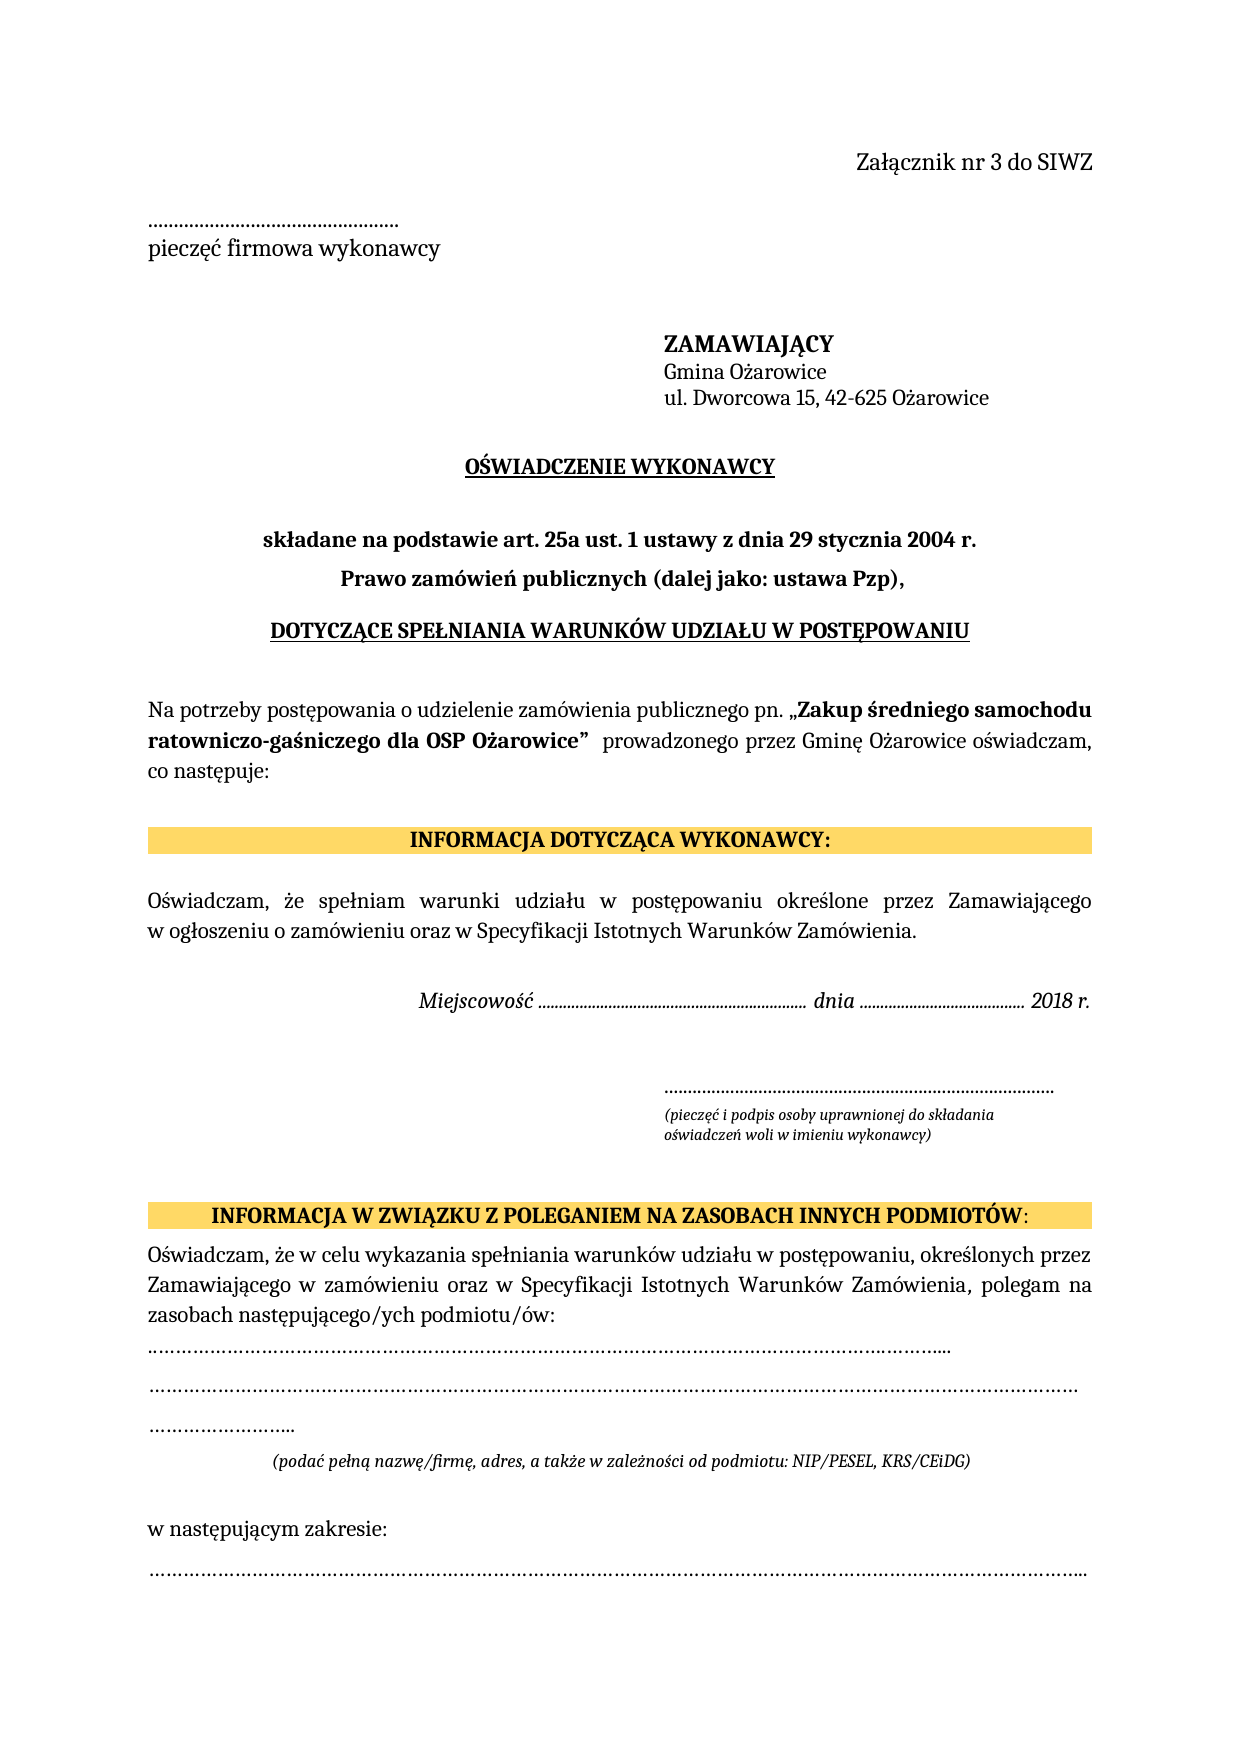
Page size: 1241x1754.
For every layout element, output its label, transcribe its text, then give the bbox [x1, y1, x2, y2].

text Na potrzeby postępowania o udzielenie zamówienia publicznego pn. „Zakup średniego samochodu ratowniczo-gaśniczego dla OSP Ożarowice” prowadzonego przez Gminę Ożarowice oświadczam, co następuje: [148, 697, 1092, 784]
text INFORMACJA DOTYCZĄCA WYKONAWCY: [148, 827, 1092, 854]
text ……………………………………………………………………………………………………………………………………………….. [148, 1555, 1092, 1582]
text Oświadczam, że spełniam warunki udziału w postępowaniu określone przez Zamawiającego w ogłoszeniu o zamówieniu oraz w Specyfikacji Istotnych Warunków Zamówienia. [148, 888, 1092, 944]
text DOTYCZĄCE SPEŁNIANIA WARUNKÓW UDZIAŁU W POSTĘPOWANIU [148, 618, 1092, 644]
text w następującym zakresie: [148, 1516, 1092, 1542]
text Gmina Ożarowice [664, 358, 1093, 385]
text ..……………………………………………………………………………………………………………….………...…………………………………………………………………………………………………………………………………………………………………….. [148, 1332, 1092, 1438]
text Miejscowość ................................................................. dnia ........................................ 2018 r. [148, 988, 1093, 1014]
text ul. Dworcowa 15, 42-625 Ożarowice [664, 385, 1093, 411]
text ................................................................................... (pieczęć i podpis osoby uprawnionej do składania [148, 1073, 1093, 1126]
text ................................................. [148, 205, 1093, 234]
text oświadczeń woli w imieniu wykonawcy) [148, 1126, 1093, 1145]
text pieczęć firmowa wykonawcy [148, 234, 1093, 263]
text ZAMAWIAJĄCY [664, 330, 1093, 358]
text (podać pełną nazwę/firmę, adres, a także w zależności od podmiotu: NIP/PESEL, KRS/CEiDG) [148, 1451, 1093, 1472]
text Prawo zamówień publicznych (dalej jako: ustawa Pzp), [148, 566, 1092, 593]
text INFORMACJA W ZWIĄZKU Z POLEGANIEM NA ZASOBACH INNYCH PODMIOTÓW: [148, 1202, 1092, 1229]
text OŚWIADCZENIE WYKONAWCY [148, 454, 1092, 480]
text składane na podstawie art. 25a ust. 1 ustawy z dnia 29 stycznia 2004 r. [148, 527, 1092, 553]
text Załącznik nr 3 do SIWZ [148, 148, 1093, 176]
text Oświadczam, że w celu wykazania spełniania warunków udziału w postępowaniu, określonych przez Zamawiającego w zamówieniu oraz w Specyfikacji Istotnych Warunków Zamówienia, polegam na zasobach następującego/ych podmiotu/ów: [148, 1242, 1092, 1329]
